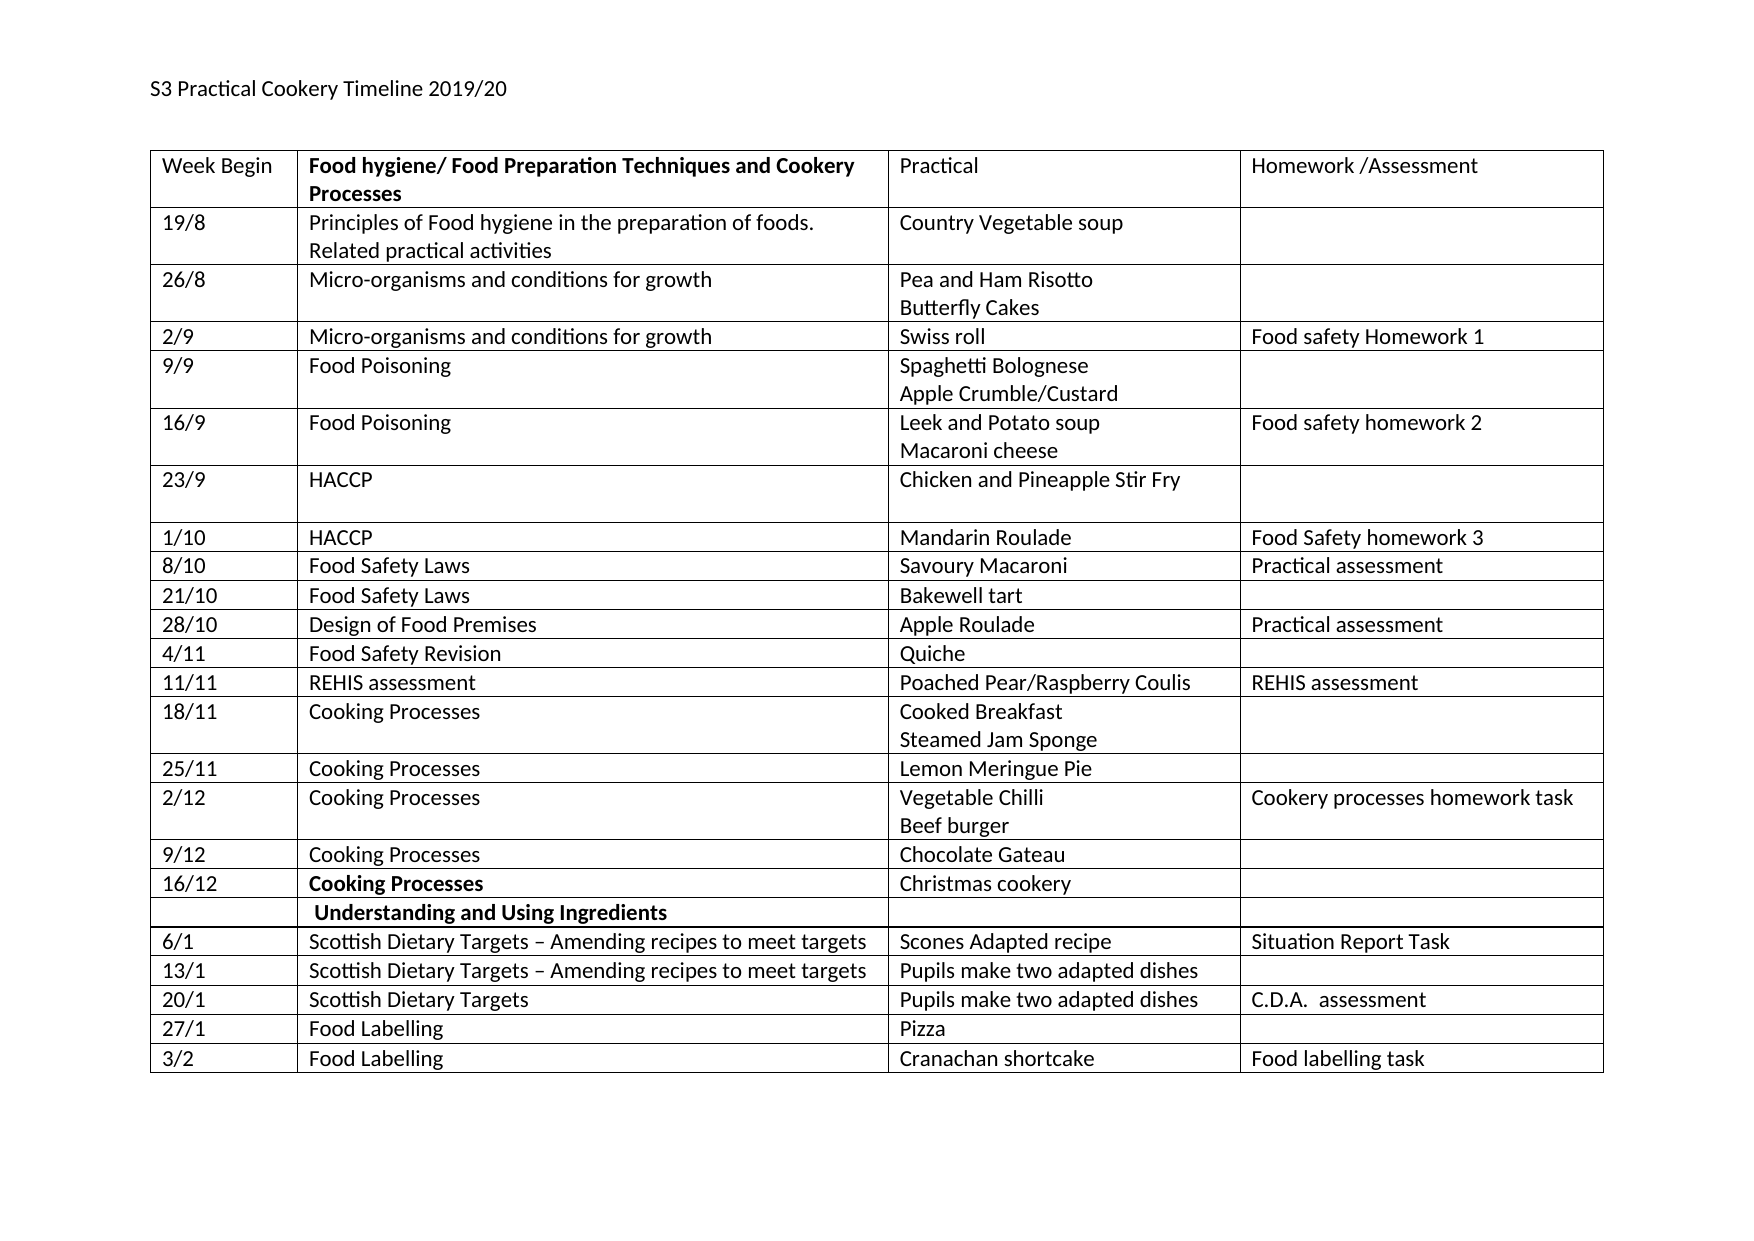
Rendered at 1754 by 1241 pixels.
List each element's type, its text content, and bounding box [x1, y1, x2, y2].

table_cell 23/9 [151, 466, 297, 522]
table_cell 20/1 [151, 986, 297, 1013]
table_cell [1241, 898, 1603, 926]
table_cell Cooking Processes [298, 840, 888, 868]
table_cell Principles of Food hygiene in the preparation of foods. Related practical activities [298, 208, 888, 264]
table_cell 21/10 [151, 581, 297, 609]
table_cell Vegetable Chilli Beef burger [889, 783, 1240, 839]
table_cell 26/8 [151, 265, 297, 321]
table_cell Cooked Breakfast Steamed Jam Sponge [889, 697, 1240, 753]
table_cell Pea and Ham Risotto Butterfly Cakes [889, 265, 1240, 321]
table_cell 1/10 [151, 523, 297, 551]
table_cell [1241, 208, 1603, 264]
table_cell Leek and Potato soup Macaroni cheese [889, 409, 1240, 464]
table_cell Scones Adapted recipe [889, 928, 1240, 955]
table_cell Food Poisoning [298, 351, 888, 407]
table_cell 16/12 [151, 869, 297, 897]
table_cell Poached Pear/Raspberry Coulis [889, 668, 1240, 696]
table_cell Food Safety homework 3 [1241, 523, 1603, 551]
table_cell [1241, 956, 1603, 984]
table_cell Chicken and Pineapple Stir Fry [889, 466, 1240, 522]
table_header Homework /Assessment [1241, 151, 1603, 207]
table_cell Cooking Processes [298, 754, 888, 782]
table_cell Food Safety Laws [298, 552, 888, 580]
table_cell [1241, 840, 1603, 868]
table_cell [151, 898, 297, 926]
table_cell 9/12 [151, 840, 297, 868]
table_cell REHIS assessment [1241, 668, 1603, 696]
table_cell Scottish Dietary Targets [298, 986, 888, 1013]
table_cell 11/11 [151, 668, 297, 696]
table_cell 2/9 [151, 322, 297, 350]
table_cell Cranachan shortcake [889, 1044, 1240, 1072]
table_cell Pizza [889, 1015, 1240, 1043]
table_cell Practical assessment [1241, 552, 1603, 580]
table_cell Mandarin Roulade [889, 523, 1240, 551]
table_cell [1241, 639, 1603, 667]
table_cell HACCP [298, 523, 888, 551]
table_cell [1241, 466, 1603, 522]
table_cell Cooking Processes [298, 697, 888, 753]
table_cell 27/1 [151, 1015, 297, 1043]
table_cell 8/10 [151, 552, 297, 580]
table_cell 3/2 [151, 1044, 297, 1072]
table_cell Food safety Homework 1 [1241, 322, 1603, 350]
table_cell Understanding and Using Ingredients [298, 898, 888, 926]
table_cell [889, 898, 1240, 926]
table_cell Pupils make two adapted dishes [889, 956, 1240, 984]
table_cell C.D.A. assessment [1241, 986, 1603, 1013]
table_cell Swiss roll [889, 322, 1240, 350]
table_header Food hygiene/ Food Preparation Techniques and Cookery Processes [298, 151, 888, 207]
table_cell 18/11 [151, 697, 297, 753]
table_cell REHIS assessment [298, 668, 888, 696]
table_cell 13/1 [151, 956, 297, 984]
table_cell Design of Food Premises [298, 610, 888, 638]
table_cell 16/9 [151, 409, 297, 464]
table_cell 19/8 [151, 208, 297, 264]
table_cell Scottish Dietary Targets – Amending recipes to meet targets [298, 956, 888, 984]
table_cell 4/11 [151, 639, 297, 667]
table_cell [1241, 351, 1603, 407]
table_cell 9/9 [151, 351, 297, 407]
table_cell Lemon Meringue Pie [889, 754, 1240, 782]
table_cell Food Labelling [298, 1044, 888, 1072]
table_cell Food labelling task [1241, 1044, 1603, 1072]
table_cell [1241, 754, 1603, 782]
table_cell 25/11 [151, 754, 297, 782]
table_cell [1241, 265, 1603, 321]
table_cell 28/10 [151, 610, 297, 638]
table_cell Chocolate Gateau [889, 840, 1240, 868]
table_cell Cooking Processes [298, 869, 888, 897]
table_cell Apple Roulade [889, 610, 1240, 638]
table_cell Cooking Processes [298, 783, 888, 839]
table_cell HACCP [298, 466, 888, 522]
table_cell [1241, 1015, 1603, 1043]
table_cell Micro-organisms and conditions for growth [298, 265, 888, 321]
table_cell Food Safety Revision [298, 639, 888, 667]
table_cell Food safety homework 2 [1241, 409, 1603, 464]
table_cell Cookery processes homework task [1241, 783, 1603, 839]
table_cell Situation Report Task [1241, 928, 1603, 955]
table_cell 6/1 [151, 928, 297, 955]
table_cell Micro-organisms and conditions for growth [298, 322, 888, 350]
table_cell Food Labelling [298, 1015, 888, 1043]
table_cell 2/12 [151, 783, 297, 839]
table_cell [1241, 869, 1603, 897]
table_cell [1241, 697, 1603, 753]
table_cell Spaghetti Bolognese Apple Crumble/Custard [889, 351, 1240, 407]
table_cell Scottish Dietary Targets – Amending recipes to meet targets [298, 928, 888, 955]
table_cell Savoury Macaroni [889, 552, 1240, 580]
table_cell Practical assessment [1241, 610, 1603, 638]
table_cell Pupils make two adapted dishes [889, 986, 1240, 1013]
table_header Practical [889, 151, 1240, 207]
table_cell Bakewell tart [889, 581, 1240, 609]
table_cell Food Safety Laws [298, 581, 888, 609]
table_header Week Begin [151, 151, 297, 207]
table_cell Country Vegetable soup [889, 208, 1240, 264]
table_cell Christmas cookery [889, 869, 1240, 897]
table_cell [1241, 581, 1603, 609]
table_cell Food Poisoning [298, 409, 888, 464]
table_cell Quiche [889, 639, 1240, 667]
